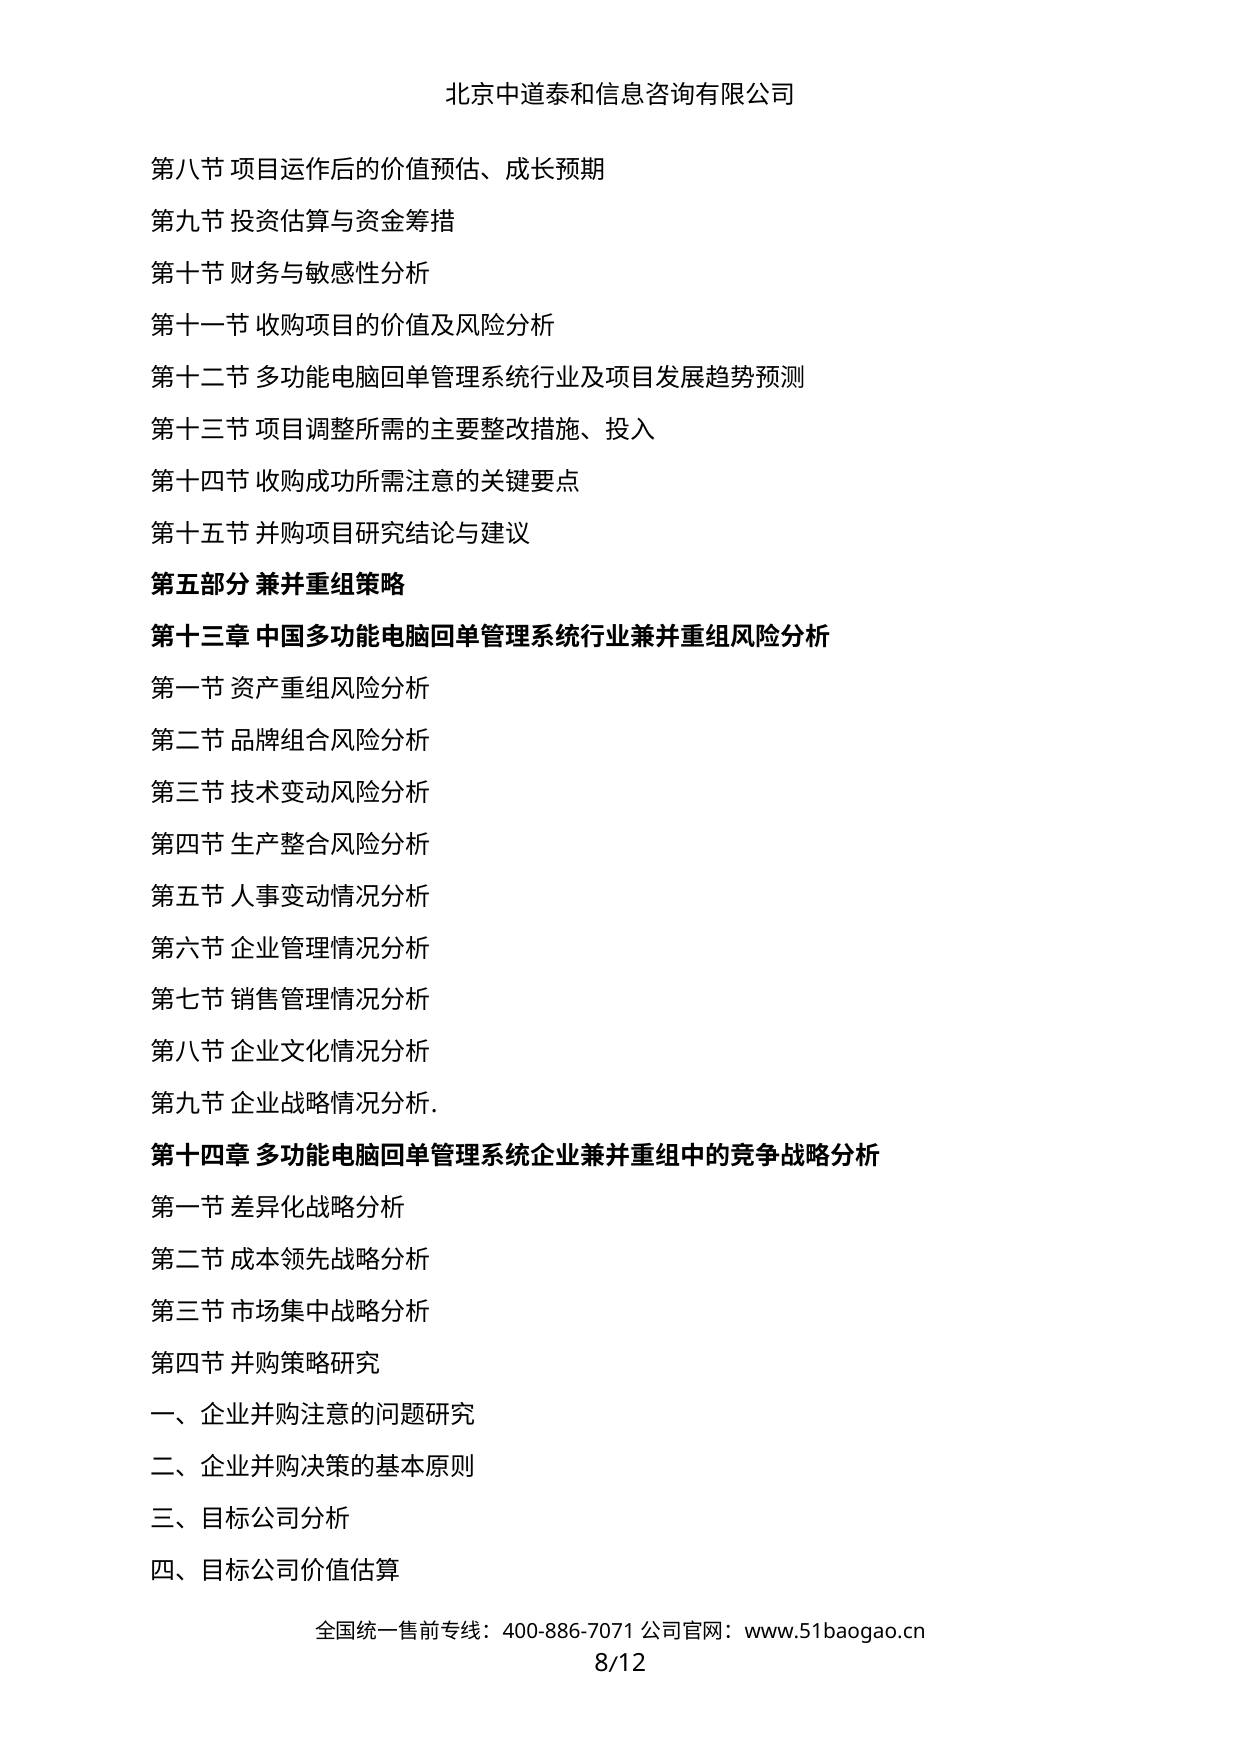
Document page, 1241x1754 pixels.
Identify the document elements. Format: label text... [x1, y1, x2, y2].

text 第四节 生产整合风险分析 [150, 824, 1090, 861]
text 三、目标公司分析 [150, 1499, 1090, 1535]
text 第七节 销售管理情况分析 [150, 980, 1090, 1016]
text 第九节 企业战略情况分析. [150, 1084, 1090, 1120]
text 第二节 品牌组合风险分析 [150, 721, 1090, 757]
text 第十二节 多功能电脑回单管理系统行业及项目发展趋势预测 [150, 357, 1090, 394]
text 第二节 成本领先战略分析 [150, 1239, 1090, 1276]
text 第十三章 中国多功能电脑回单管理系统行业兼并重组风险分析 [150, 617, 1090, 653]
text 第五部分 兼并重组策略 [150, 565, 1090, 601]
text 四、目标公司价值估算 [150, 1551, 1090, 1587]
text 第十四章 多功能电脑回单管理系统企业兼并重组中的竞争战略分析 [150, 1136, 1090, 1172]
text 第一节 差异化战略分析 [150, 1187, 1090, 1224]
text 第六节 企业管理情况分析 [150, 928, 1090, 964]
text 一、企业并购注意的问题研究 [150, 1395, 1090, 1431]
text 第三节 市场集中战略分析 [150, 1291, 1090, 1327]
text 二、企业并购决策的基本原则 [150, 1447, 1090, 1483]
text 第八节 项目运作后的价值预估、成长预期 [150, 150, 1090, 186]
text 第四节 并购策略研究 [150, 1343, 1090, 1379]
text 第五节 人事变动情况分析 [150, 876, 1090, 912]
text 第十四节 收购成功所需注意的关键要点 [150, 461, 1090, 497]
text 第十五节 并购项目研究结论与建议 [150, 513, 1090, 549]
text 第十一节 收购项目的价值及风险分析 [150, 306, 1090, 342]
text 第十节 财务与敏感性分析 [150, 254, 1090, 290]
text 第九节 投资估算与资金筹措 [150, 202, 1090, 238]
text 第三节 技术变动风险分析 [150, 772, 1090, 809]
text 第一节 资产重组风险分析 [150, 669, 1090, 705]
text 第十三节 项目调整所需的主要整改措施、投入 [150, 409, 1090, 446]
text 第八节 企业文化情况分析 [150, 1032, 1090, 1068]
